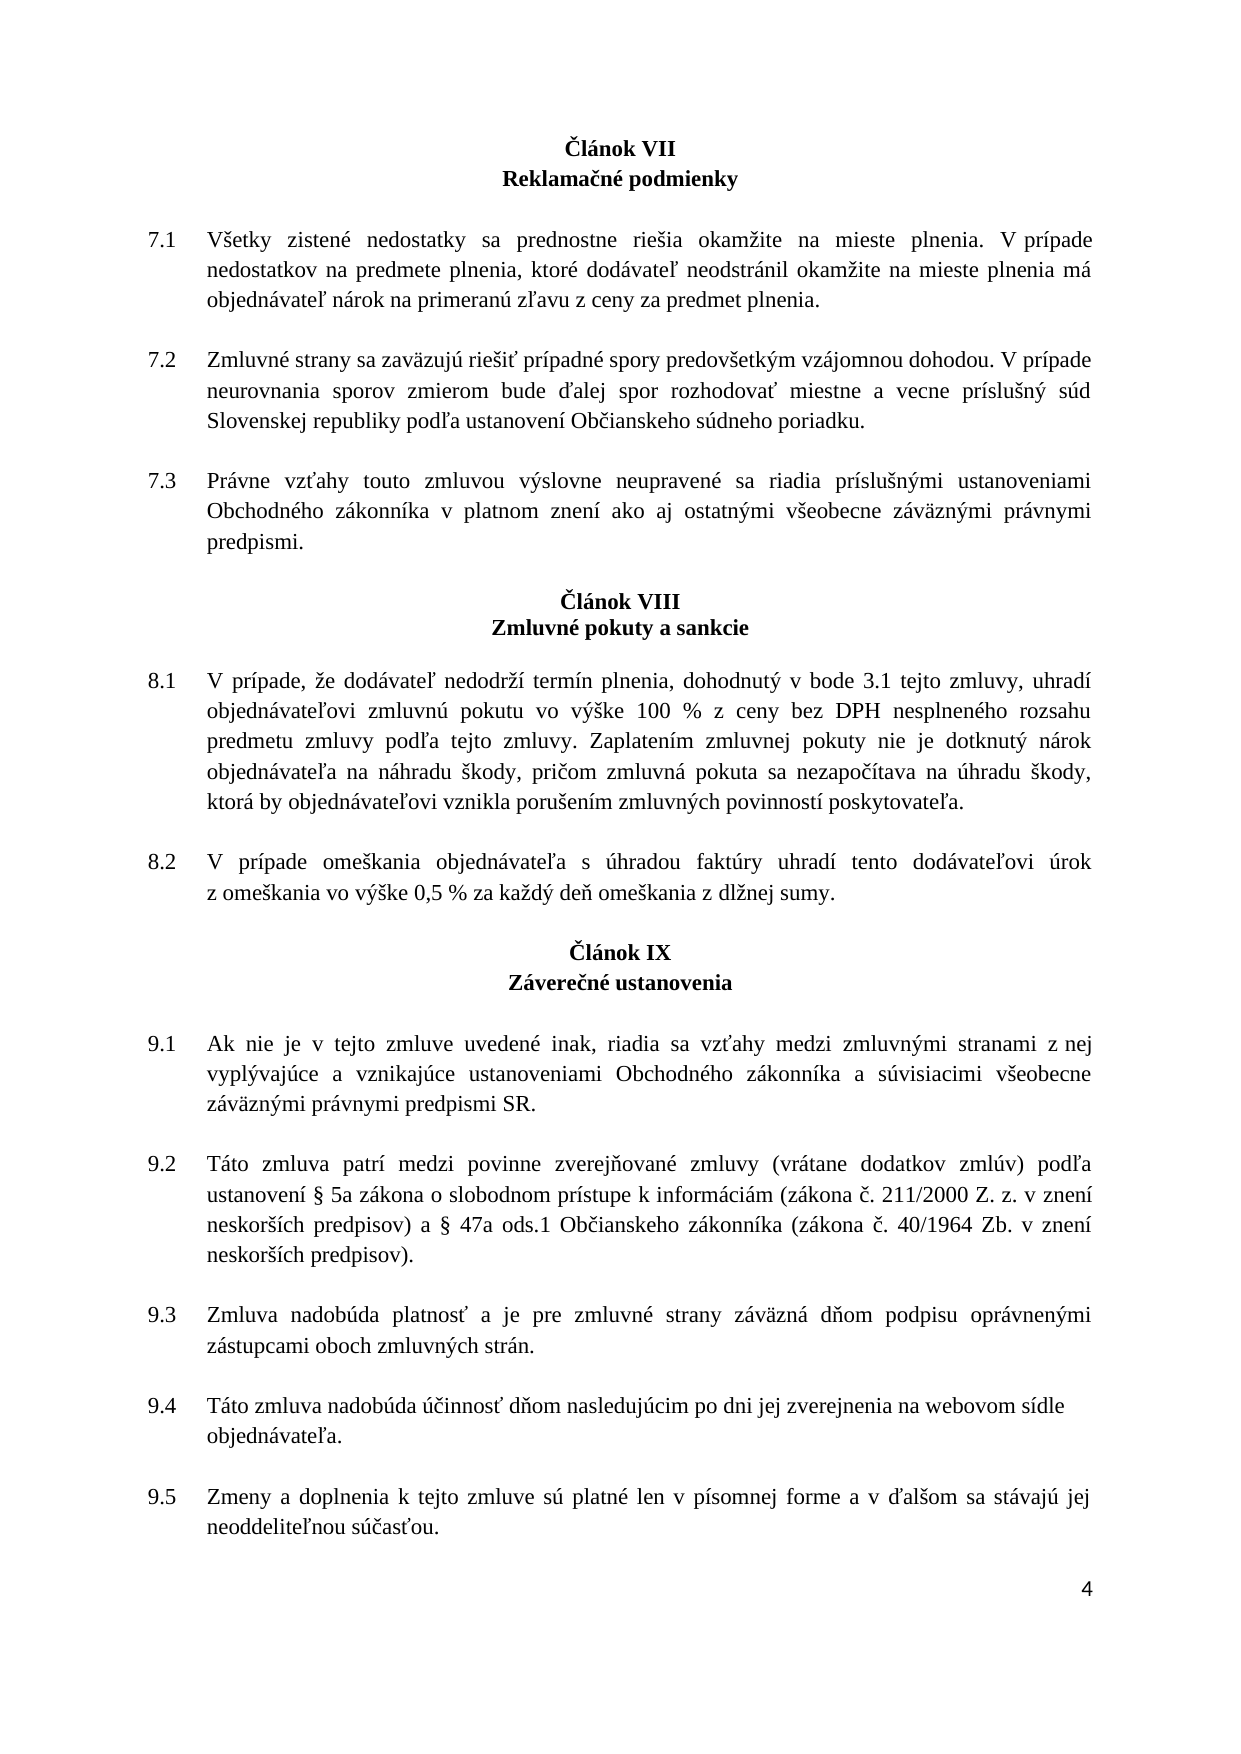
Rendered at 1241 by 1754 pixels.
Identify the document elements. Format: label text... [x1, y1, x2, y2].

text Zmluvné pokuty a sankcie [148, 614, 1093, 641]
text 9.2 Táto zmluva patrí medzi povinne zverejňované zmluvy (vrátane dodatkov zmlúv) podľa ustanovení § 5a zákona o slobodnom prístupe k informáciám (zákona č. 211/2000 Z. z. v znení neskorších predpisov) a § 47a ods.1 Občianskeho zákonníka (zákona č. 40/1964 Zb. v znení neskorších predpisov). [148, 1151, 1093, 1267]
text 7.3 Právne vzťahy touto zmluvou výslovne neupravené sa riadia príslušnými ustanoveniami Obchodného zákonníka v platnom znení ako aj ostatnými všeobecne záväznými právnymi predpismi. [148, 467, 1093, 554]
text Článok VII [148, 135, 1093, 161]
text 8.2 V prípade omeškania objednávateľa s úhradou faktúry uhradí tento dodávateľovi úrok z omeškania vo výške 0,5 % za každý deň omeškania z dlžnej sumy. [148, 848, 1093, 905]
text 9.1 Ak nie je v tejto zmluve uvedené inak, riadia sa vzťahy medzi zmluvnými stranami z nej vyplývajúce a vznikajúce ustanoveniami Obchodného zákonníka a súvisiacimi všeobecne záväznými právnymi predpismi SR. [148, 1030, 1093, 1116]
text 7.1 Všetky zistené nedostatky sa prednostne riešia okamžite na mieste plnenia. V prípade nedostatkov na predmete plnenia, ktoré dodávateľ neodstránil okamžite na mieste plnenia má objednávateľ nárok na primeranú zľavu z ceny za predmet plnenia. [148, 226, 1093, 312]
text 8.1 V prípade, že dodávateľ nedodrží termín plnenia, dohodnutý v bode 3.1 tejto zmluvy, uhradí objednávateľovi zmluvnú pokutu vo výške 100 % z ceny bez DPH nesplneného rozsahu predmetu zmluvy podľa tejto zmluvy. Zaplatením zmluvnej pokuty nie je dotknutý nárok objednávateľa na náhradu škody, pričom zmluvná pokuta sa nezapočítava na úhradu škody, ktorá by objednávateľovi vznikla porušením zmluvných povinností poskytovateľa. [148, 667, 1093, 814]
text Článok VIII [148, 588, 1093, 614]
text Reklamačné podmienky [148, 165, 1093, 192]
text 9.4 Táto zmluva nadobúda účinnosť dňom nasledujúcim po dni jej zverejnenia na webovom sídle [148, 1392, 1093, 1418]
text Záverečné ustanovenia [148, 969, 1093, 996]
text objednávateľa. [148, 1422, 1093, 1449]
text 9.3 Zmluva nadobúda platnosť a je pre zmluvné strany záväzná dňom podpisu oprávnenými zástupcami oboch zmluvných strán. [148, 1302, 1093, 1358]
text 7.2 Zmluvné strany sa zaväzujú riešiť prípadné spory predovšetkým vzájomnou dohodou. V prípade neurovnania sporov zmierom bude ďalej spor rozhodovať miestne a vecne príslušný súd Slovenskej republiky podľa ustanovení Občianskeho súdneho poriadku. [148, 346, 1093, 433]
text 9.5 Zmeny a doplnenia k tejto zmluve sú platné len v písomnej forme a v ďalšom sa stávajú jej neoddeliteľnou súčasťou. [148, 1483, 1093, 1539]
text Článok IX [148, 939, 1093, 965]
